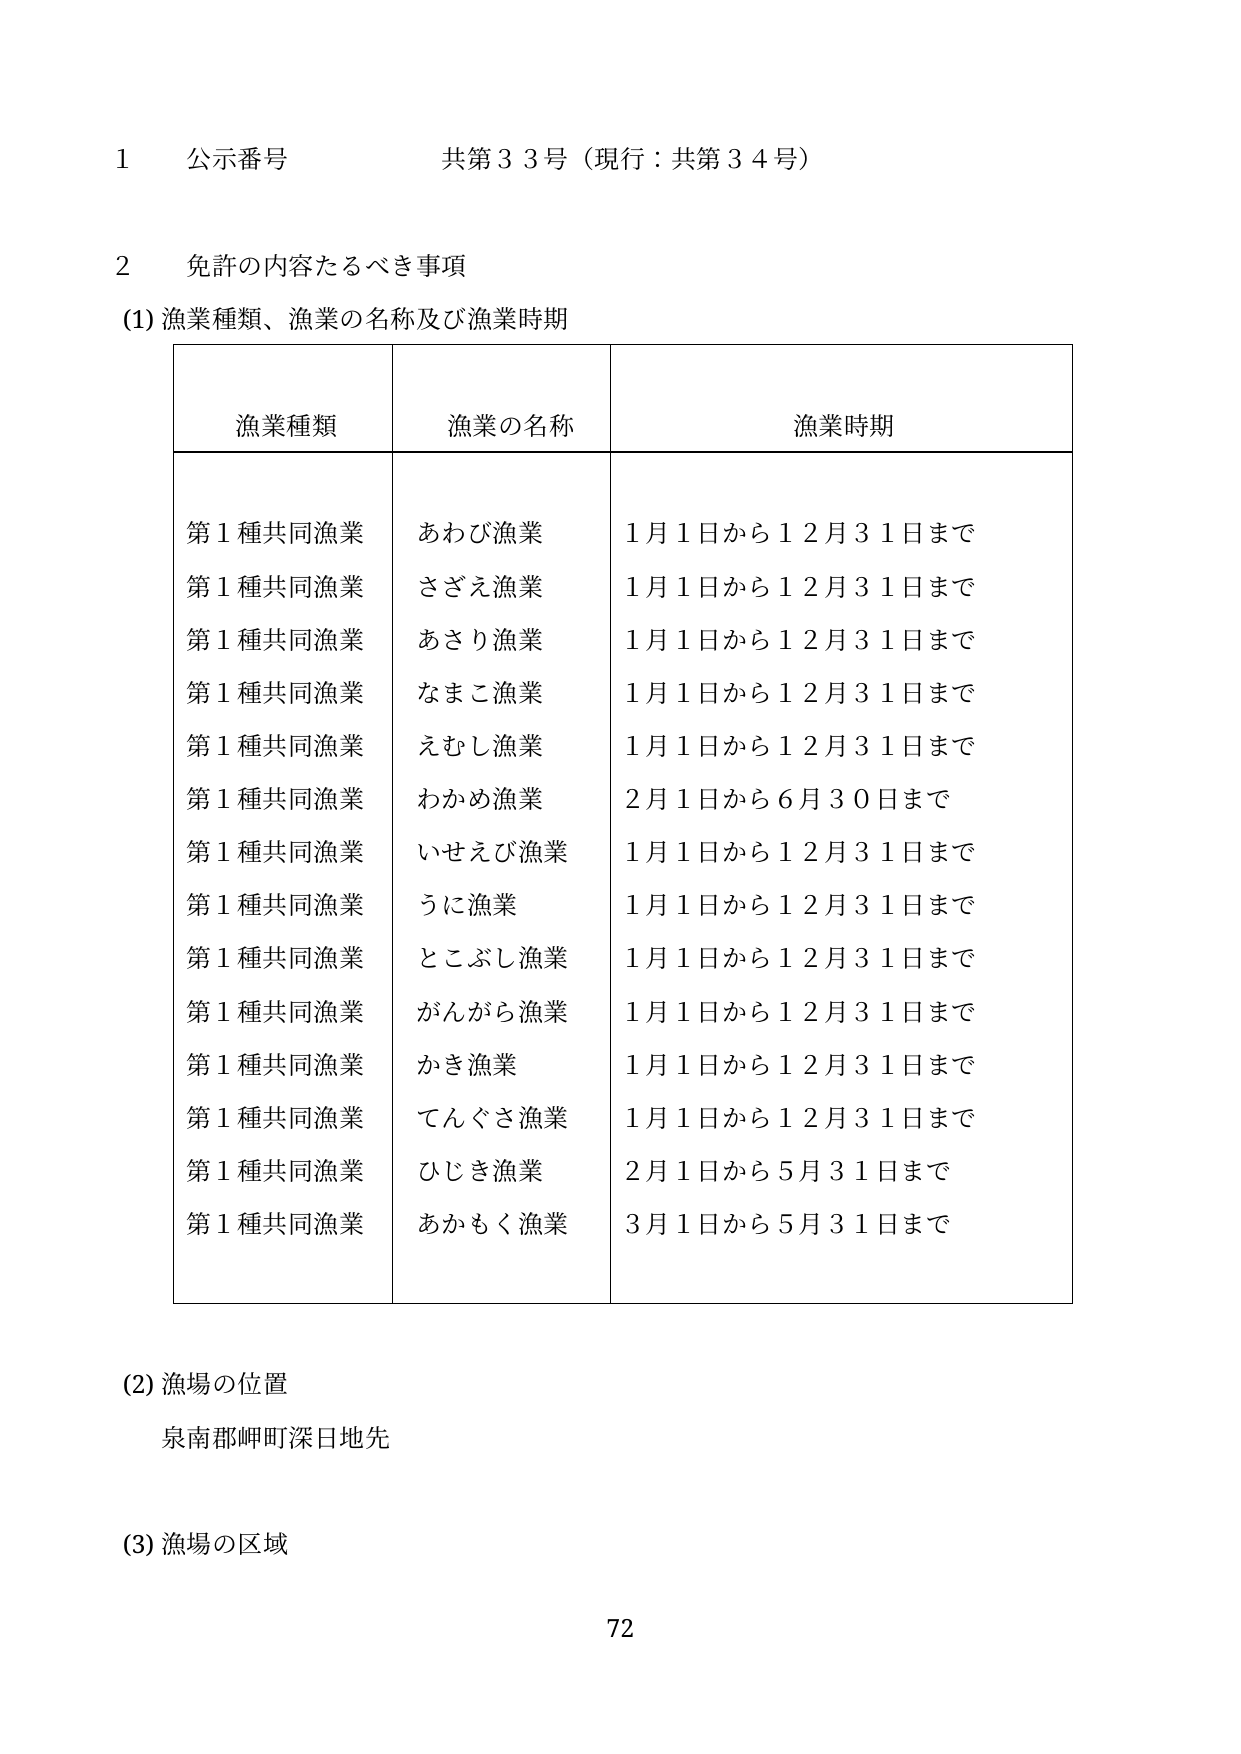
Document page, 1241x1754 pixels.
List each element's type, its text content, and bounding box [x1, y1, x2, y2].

table_cell あわび漁業 さざえ漁業 あさり漁業 なまこ漁業 えむし漁業 わかめ漁業 いせえび漁業 うに漁業 とこぶし漁業 がんがら漁業 かき漁業 てんぐさ漁業 ひじき漁業 あかもく漁業 [393, 453, 610, 1302]
table_header 漁業の名称 [393, 345, 610, 451]
text 泉南郡岬町深日地先 [110, 1410, 1131, 1463]
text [110, 132, 1131, 185]
table_header 漁業時期 [611, 345, 1072, 451]
text (2) 漁場の位置 [110, 1357, 1131, 1410]
table_cell １月１日から１２月３１日まで １月１日から１２月３１日まで １月１日から１２月３１日まで １月１日から１２月３１日まで １月１日から１２月３１日まで ２月１日から６月３０日まで １月１日から１２月３１日まで １月１日から１２月３１日まで １月１日から１２月３１日まで １月１日から１２月３１日まで １月１日から１２月３１日まで １月１日から１２月３１日まで ２月１日から５月３１日まで ３月１日から５月３１日まで [611, 453, 1072, 1302]
table_cell 第１種共同漁業 第１種共同漁業 第１種共同漁業 第１種共同漁業 第１種共同漁業 第１種共同漁業 第１種共同漁業 第１種共同漁業 第１種共同漁業 第１種共同漁業 第１種共同漁業 第１種共同漁業 第１種共同漁業 第１種共同漁業 [174, 453, 392, 1302]
text (3) 漁場の区域 [110, 1516, 1131, 1569]
text (1) 漁業種類、漁業の名称及び漁業時期 [110, 291, 1131, 344]
text ２ 免許の内容たるべき事項 [110, 238, 1131, 291]
table_header 漁業種類 [174, 345, 392, 451]
